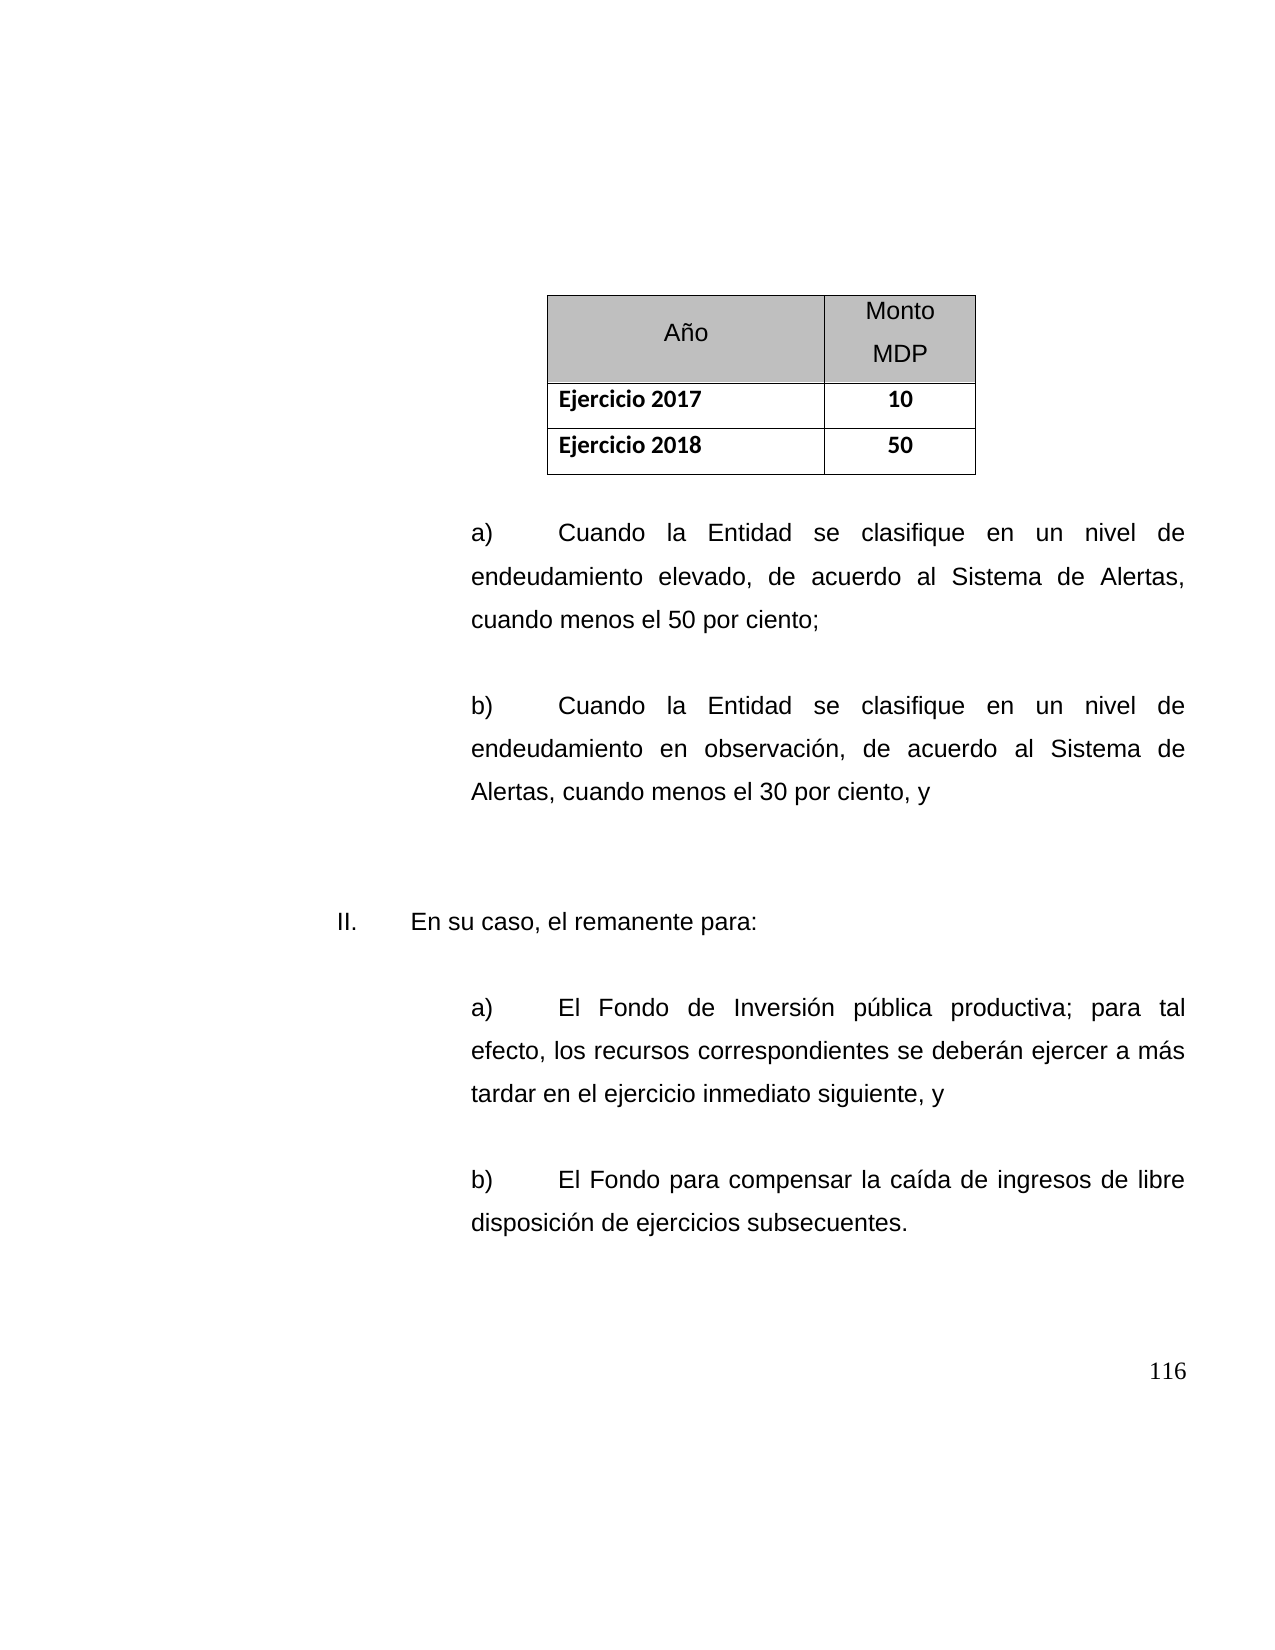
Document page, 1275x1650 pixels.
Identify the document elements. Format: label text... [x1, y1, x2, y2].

table_cell 10 [825, 384, 975, 428]
table_cell Ejercicio 2018 [548, 429, 824, 474]
table_cell 50 [825, 429, 975, 474]
text a) El Fondo de Inversión pública productiva; para tal efecto, los recursos correspondientes se deberán ejercer a más tardar en el ejercicio inmediato siguiente, y [471, 993, 1186, 1108]
table_header Año [548, 296, 824, 382]
text b) Cuando la Entidad se clasifique en un nivel de endeudamiento en observación, de acuerdo al Sistema de Alertas, cuando menos el 30 por ciento, y [471, 691, 1186, 806]
table_header Monto MDP [825, 296, 975, 382]
text a) Cuando la Entidad se clasifique en un nivel de endeudamiento elevado, de acuerdo al Sistema de Alertas, cuando menos el 50 por ciento; [471, 518, 1186, 633]
text II. En su caso, el remanente para: [337, 906, 1186, 935]
table_cell Ejercicio 2017 [548, 384, 824, 428]
text b) El Fondo para compensar la caída de ingresos de libre disposición de ejercicios subsecuentes. [471, 1165, 1186, 1237]
